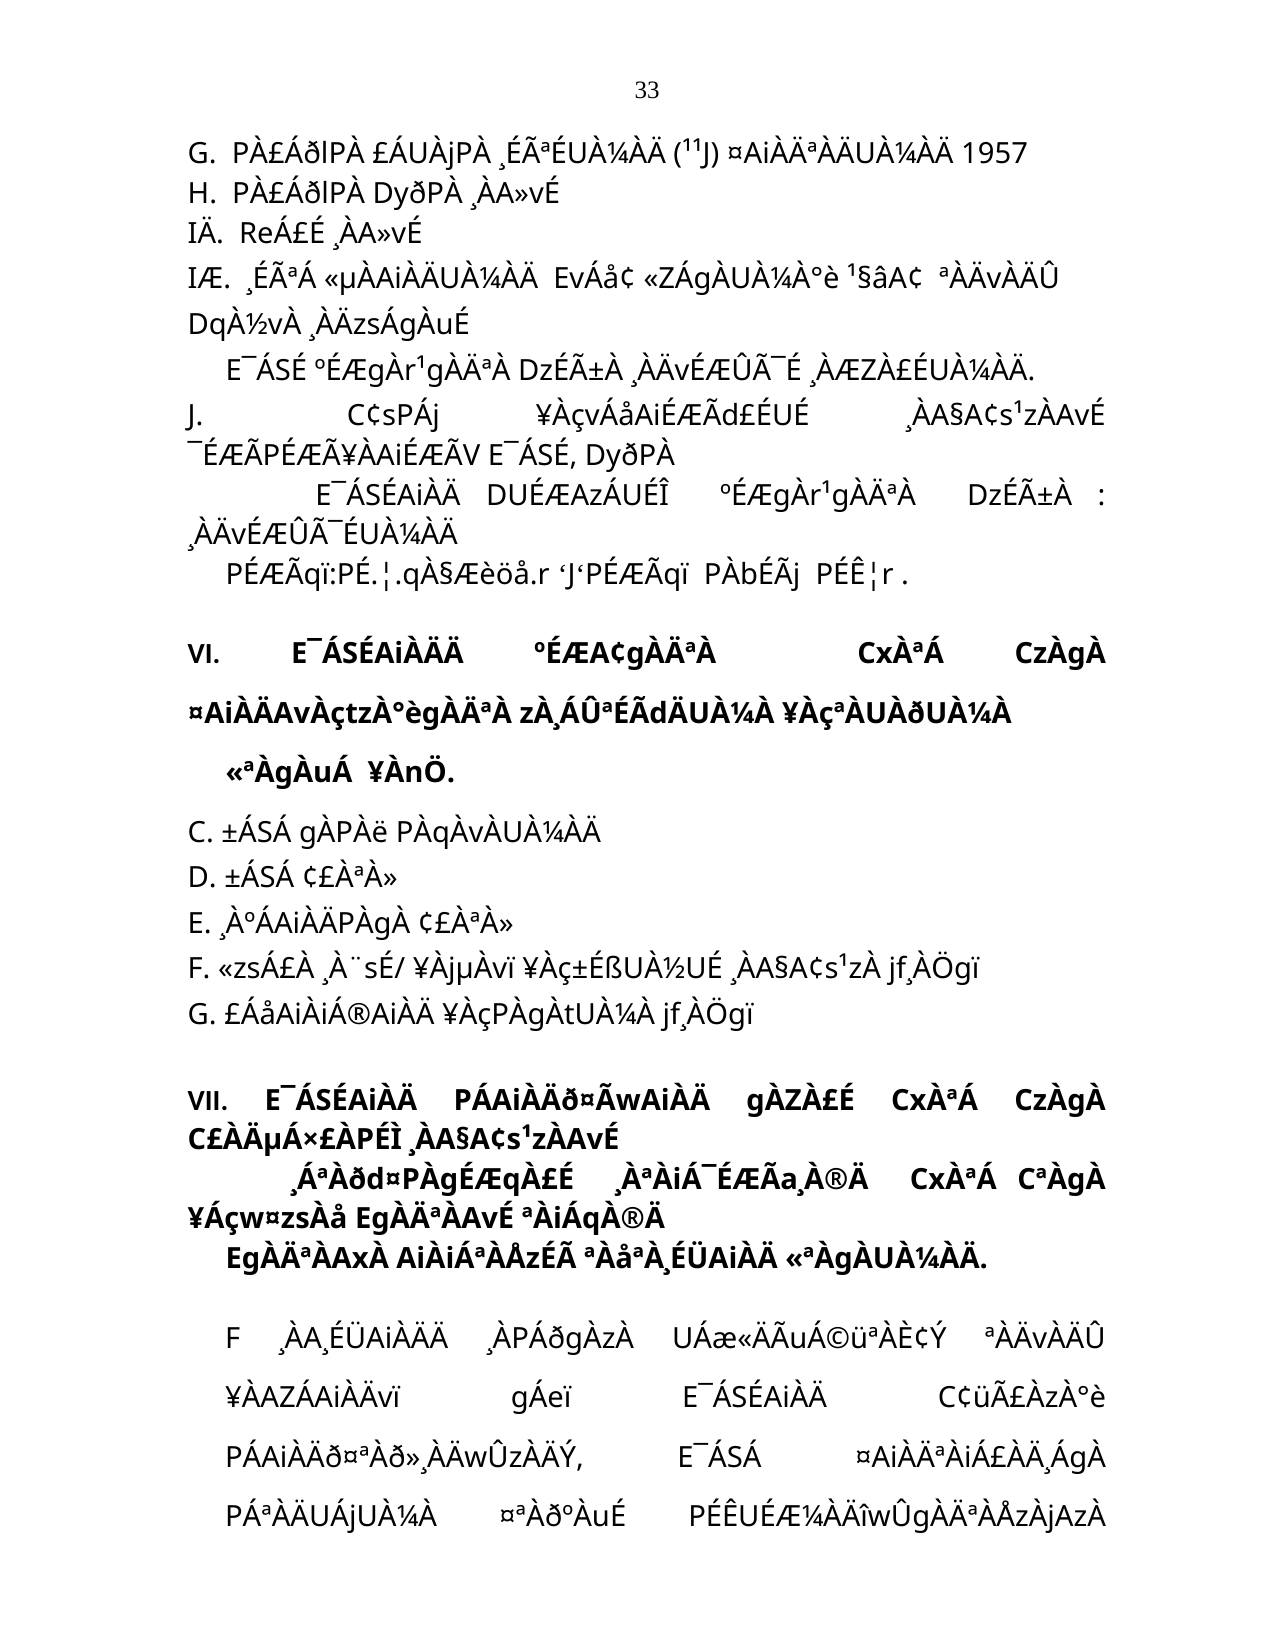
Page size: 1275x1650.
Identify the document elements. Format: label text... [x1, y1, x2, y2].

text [225, 1317, 1106, 1535]
text VI. E¯ÁSÉAiÀÄÄ ºÉÆA¢gÀÄªÀ CxÀªÁ CzÀgÀ ¤AiÀÄAvÀçtzÀ°ègÀÄªÀ zÀ¸ÁÛªÉÃdÄUÀ¼À ¥ÀçªÀUÀðUÀ¼À [187, 632, 1106, 732]
text ¸ÁªÀðd¤PÀgÉÆqÀ£É ¸ÀªÀiÁ¯ÉÆÃa¸À®Ä CxÀªÁ CªÀgÀ ¥Áçw¤zsÀå EgÀÄªÀAvÉ ªÀiÁqÀ®Ä [187, 1158, 1106, 1237]
text PÉÆÃqï:PÉ.¦.qÀ§Æèöå.r ‘J‘PÉÆÃqï PÀbÉÃj PÉÊ¦r . [187, 553, 1106, 593]
text D. ±ÁSÁ ¢£ÀªÀ» [187, 857, 1106, 896]
text G. £ÁåAiÀiÁ®AiÀÄ ¥ÀçPÀgÀtUÀ¼À jf¸ÀÖgï [187, 993, 1106, 1033]
text IÆ. ¸ÉÃªÁ «µÀAiÀÄUÀ¼ÀÄ EvÁå¢ «ZÁgÀUÀ¼À°è ¹§âA¢ ªÀÄvÀÄÛ DqÀ½vÀ ¸ÀÄzsÁgÀuÉ [187, 257, 1106, 343]
text F. «zsÁ£À ¸À¨sÉ/ ¥ÀjµÀvï ¥Àç±ÉßUÀ½UÉ ¸ÀA§A¢s¹zÀ jf¸ÀÖgï [187, 948, 1106, 987]
text J. C¢sPÁj ¥ÀçvÁåAiÉÆÃd£ÉUÉ ¸ÀA§A¢s¹zÀAvÉ ¯ÉÆÃPÉÆÃ¥ÀAiÉÆÃV E¯ÁSÉ, DyðPÀ [187, 394, 1106, 474]
text «ªÀgÀuÁ ¥ÀnÖ. [187, 751, 1106, 791]
text E¯ÁSÉ ºÉÆgÀr¹gÀÄªÀ DzÉÃ±À ¸ÀÄvÉÆÛÃ¯É ¸ÀÆZÀ£ÉUÀ¼ÀÄ. [187, 349, 1106, 388]
text IÄ. ReÁ£É ¸ÀA»vÉ [187, 212, 1106, 252]
text EgÀÄªÀAxÀ AiÀiÁªÀÅzÉÃ ªÀåªÀ¸ÉÜAiÀÄ «ªÀgÀUÀ¼ÀÄ. [187, 1237, 1106, 1277]
text E. ¸ÀºÁAiÀÄPÀgÀ ¢£ÀªÀ» [187, 902, 1106, 942]
text C. ±ÁSÁ gÀPÀë PÀqÀvÀUÀ¼ÀÄ [187, 811, 1106, 851]
text G. PÀ£ÁðlPÀ £ÁUÀjPÀ ¸ÉÃªÉUÀ¼ÀÄ (¹¹J) ¤AiÀÄªÀÄUÀ¼ÀÄ 1957 [187, 132, 1106, 172]
text H. PÀ£ÁðlPÀ DyðPÀ ¸ÀA»vÉ [187, 172, 1106, 212]
text VII. E¯ÁSÉAiÀÄ PÁAiÀÄð¤ÃwAiÀÄ gÀZÀ£É CxÀªÁ CzÀgÀ C£ÀÄµÁ×£ÀPÉÌ ¸ÀA§A¢s¹zÀAvÉ [187, 1079, 1106, 1158]
text E¯ÁSÉAiÀÄ DUÉÆAzÁUÉÎ ºÉÆgÀr¹gÀÄªÀ DzÉÃ±À : ¸ÀÄvÉÆÛÃ¯ÉUÀ¼ÀÄ [187, 474, 1106, 553]
